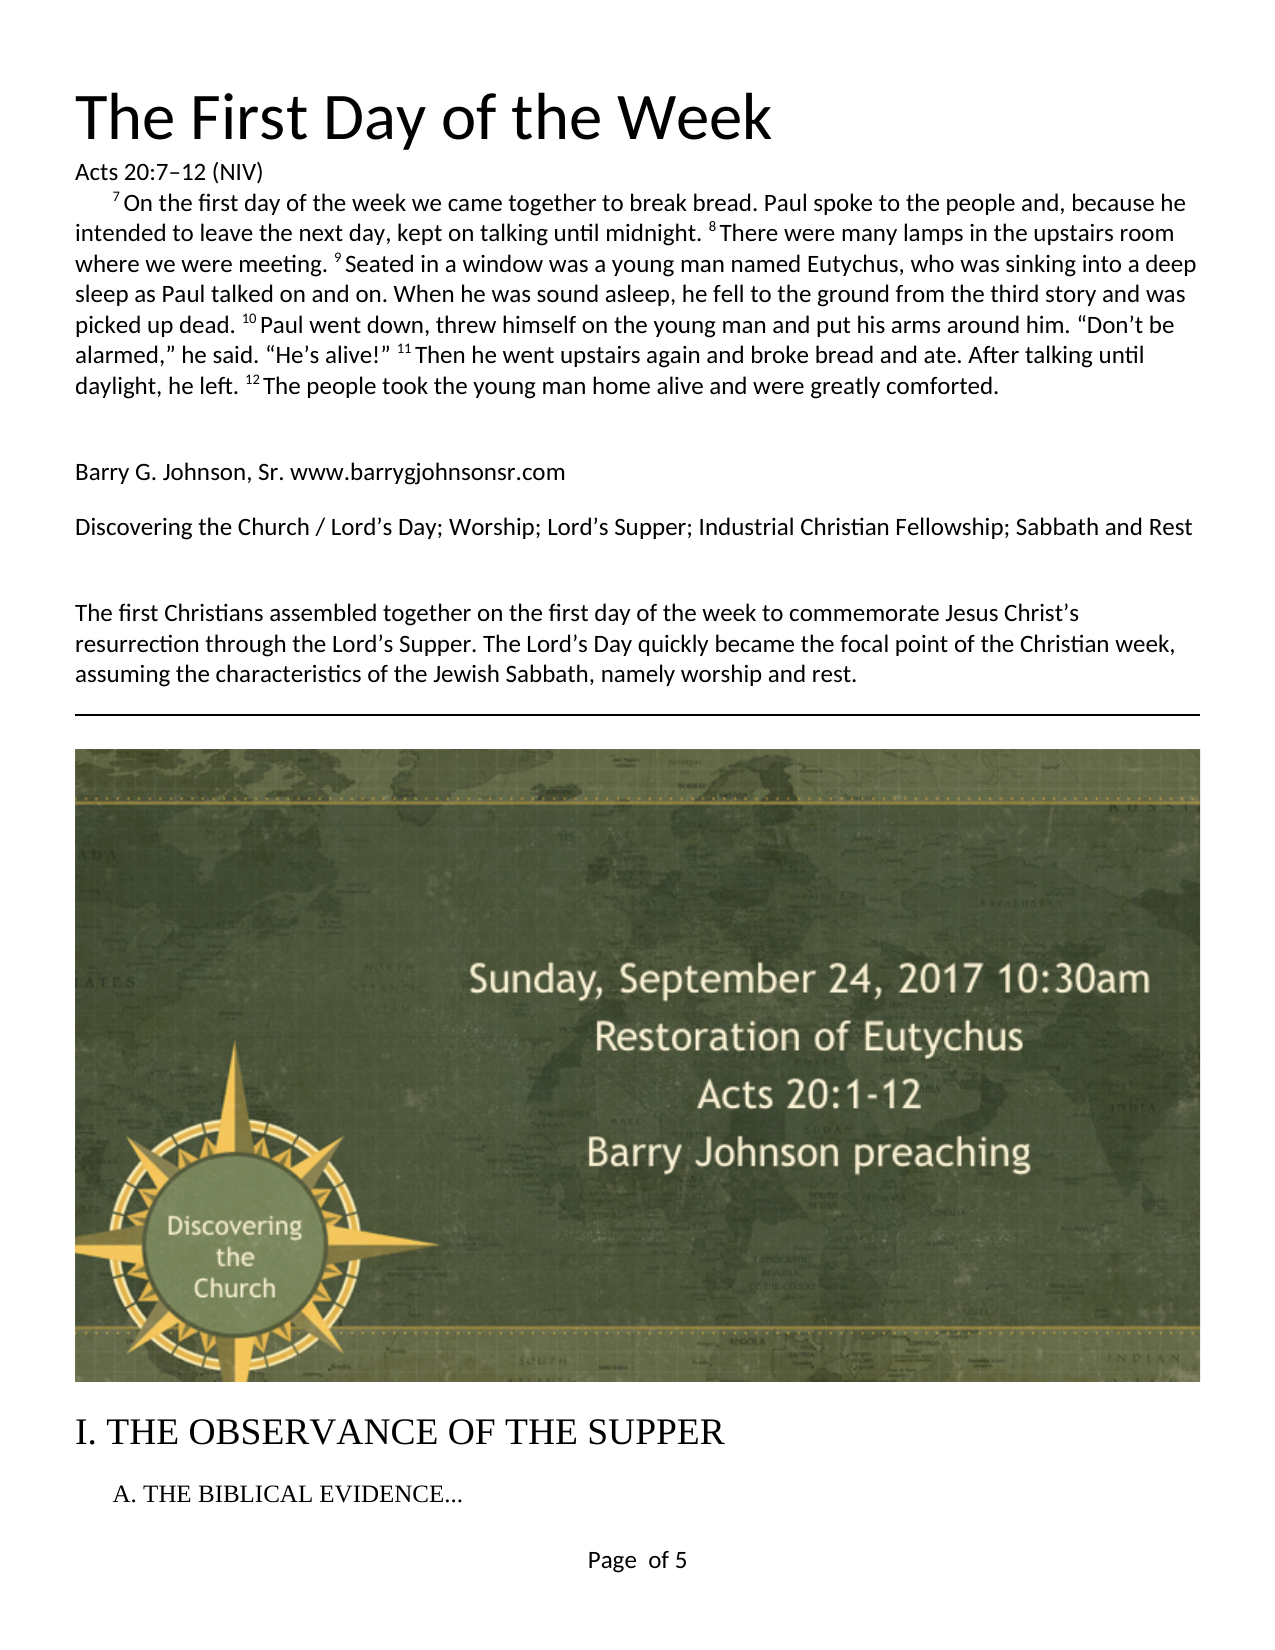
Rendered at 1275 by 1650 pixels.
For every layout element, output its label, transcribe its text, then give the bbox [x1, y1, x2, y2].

subtitle A. THE BIBLICAL EVIDENCE... [112, 1479, 1200, 1508]
subtitle I. THE OBSERVANCE OF THE SUPPER [75, 1409, 1200, 1452]
text The first Christians assembled together on the first day of the week to commemorate Jesus Christ’s resurrection through the Lord’s Supper. The Lord’s Day quickly became the focal point of the Christian week, assuming the characteristics of the Jewish Sabbath, namely worship and rest. [75, 598, 1200, 689]
text Discovering the Church / Lord’s Day; Worship; Lord’s Supper; Industrial Christian Fellowship; Sabbath and Rest [75, 512, 1200, 542]
picture [75, 749, 1200, 1382]
text Barry G. Johnson, Sr. www.barrygjohnsonsr.com [75, 456, 1200, 487]
